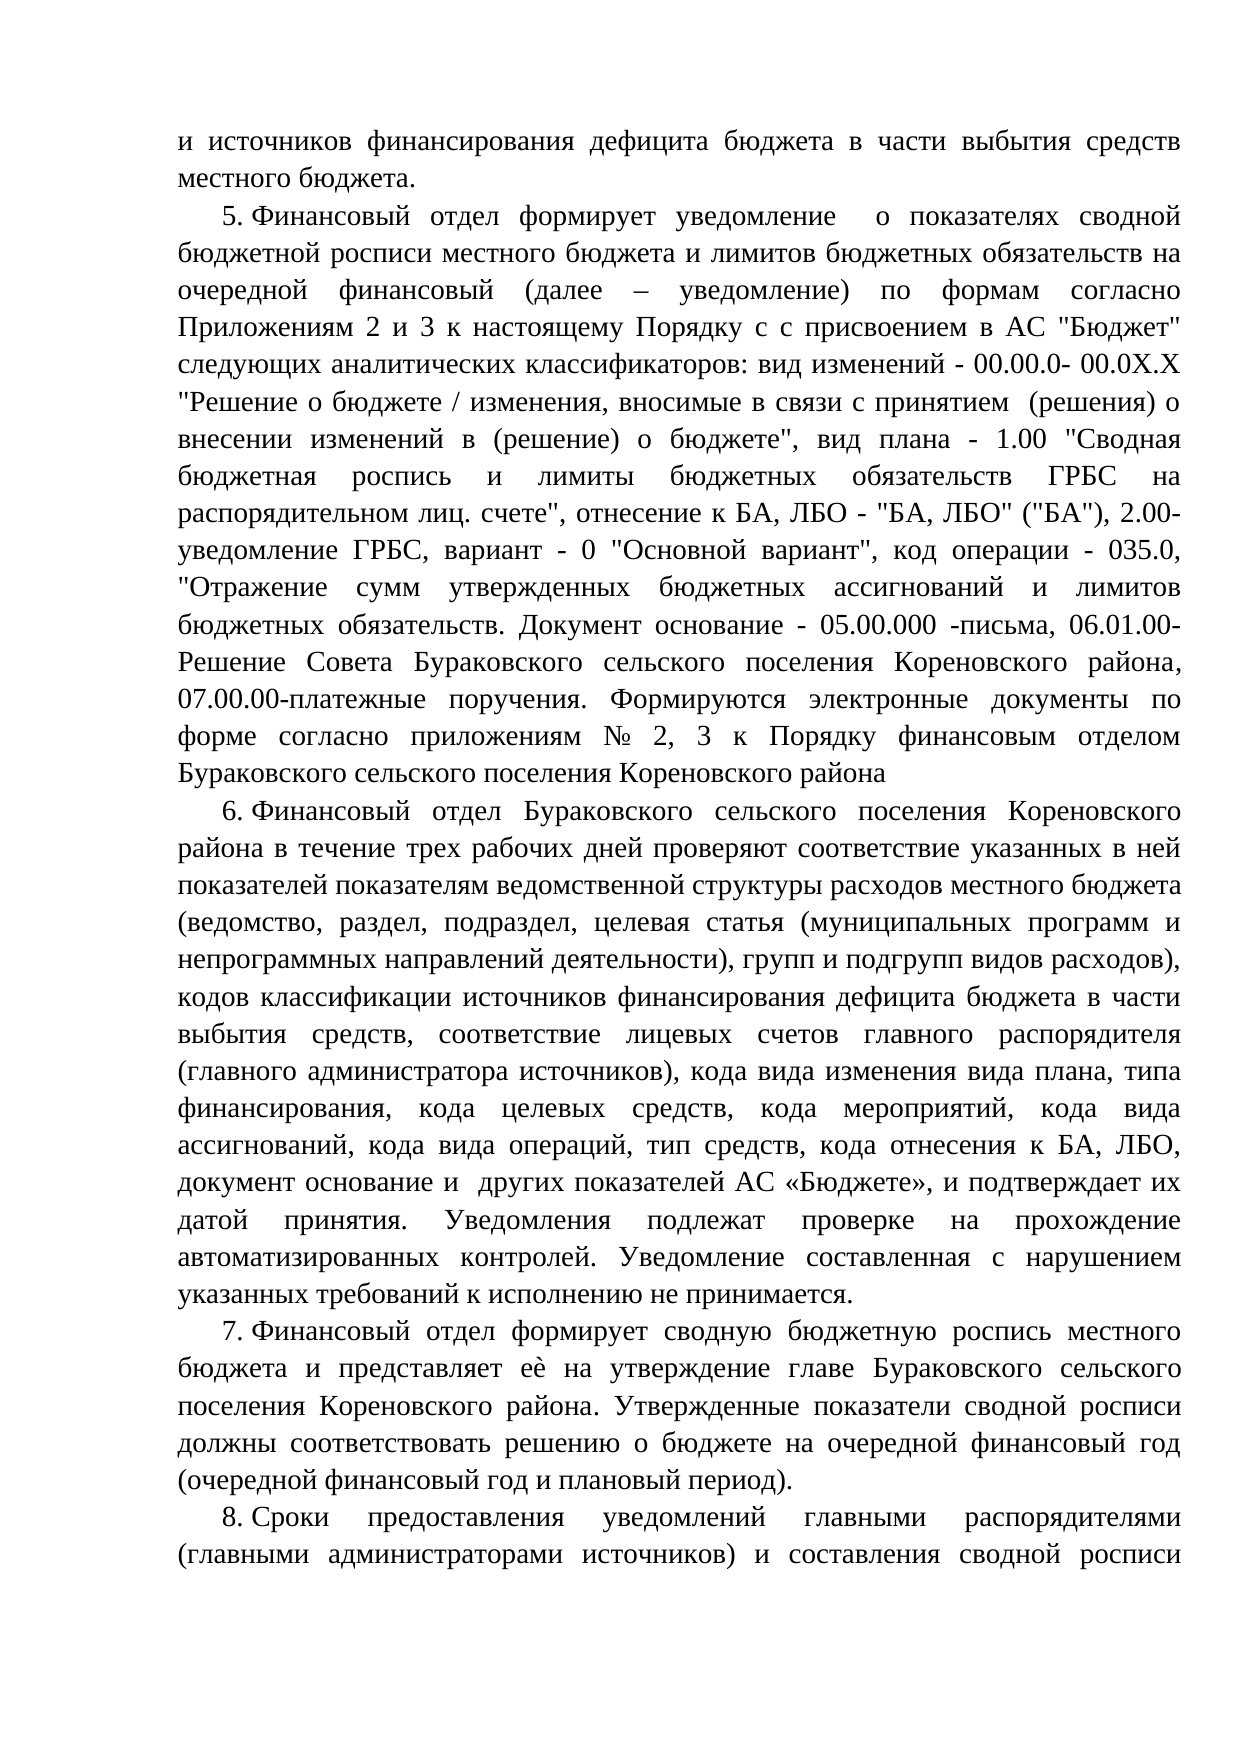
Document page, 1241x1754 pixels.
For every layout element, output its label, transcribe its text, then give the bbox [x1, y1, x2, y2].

list Финансовый отдел формирует уведомление о показателях сводной бюджетной росписи местного бюджета и лимитов бюджетных обязательств на очередной финансовый (далее – уведомление) по формам согласно Приложениям 2 и 3 к настоящему Порядку c с присвоением в АС "Бюджет" следующих аналитических классификаторов: вид изменений - 00.00.0- 00.0Х.Х "Решение о бюджете / изменения, вносимые в связи с принятием (решения) о внесении изменений в (решение) о бюджете", вид плана - 1.00 "Сводная бюджетная роспись и лимиты бюджетных обязательств ГРБС на распорядительном лиц. счете", отнесение к БА, ЛБО - "БА, ЛБО" ("БА"), 2.00-уведомление ГРБС, вариант - 0 "Основной вариант", код операции - 035.0, "Отражение сумм утвержденных бюджетных ассигнований и лимитов бюджетных обязательств. Документ основание - 05.00.000 -письма, 06.01.00- Решение Совета Бураковского сельского поселения Кореновского района, 07.00.00-платежные поручения. Формируются электронные документы по форме согласно приложениям № 2, 3 к Порядку финансовым отделом Бураковского сельского поселения Кореновского района [177, 198, 1182, 789]
list Финансовый отдел формирует сводную бюджетную роспись местного бюджета и представляет еѐ на утверждение главе Бураковского сельского поселения Кореновского района. Утвержденные показатели сводной росписи должны соответствовать решению о бюджете на очередной финансовый год (очередной финансовый год и плановый период). [177, 1313, 1182, 1496]
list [177, 123, 1182, 194]
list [177, 1499, 1182, 1570]
list Финансовый отдел Бураковского сельского поселения Кореновского района в течение трех рабочих дней проверяют соответствие указанных в ней показателей показателям ведомственной структуры расходов местного бюджета (ведомство, раздел, подраздел, целевая статья (муниципальных программ и непрограммных направлений деятельности), групп и подгрупп видов расходов), кодов классификации источников финансирования дефицита бюджета в части выбытия средств, соответствие лицевых счетов главного распорядителя (главного администратора источников), кода вида изменения вида плана, типа финансирования, кода целевых средств, кода мероприятий, кода вида ассигнований, кода вида операций, тип средств, кода отнесения к БА, ЛБО, документ основание и других показателей АС «Бюджете», и подтверждает их датой принятия. Уведомления подлежат проверке на прохождение автоматизированных контролей. Уведомление составленная с нарушением указанных требований к исполнению не принимается. [177, 793, 1182, 1310]
